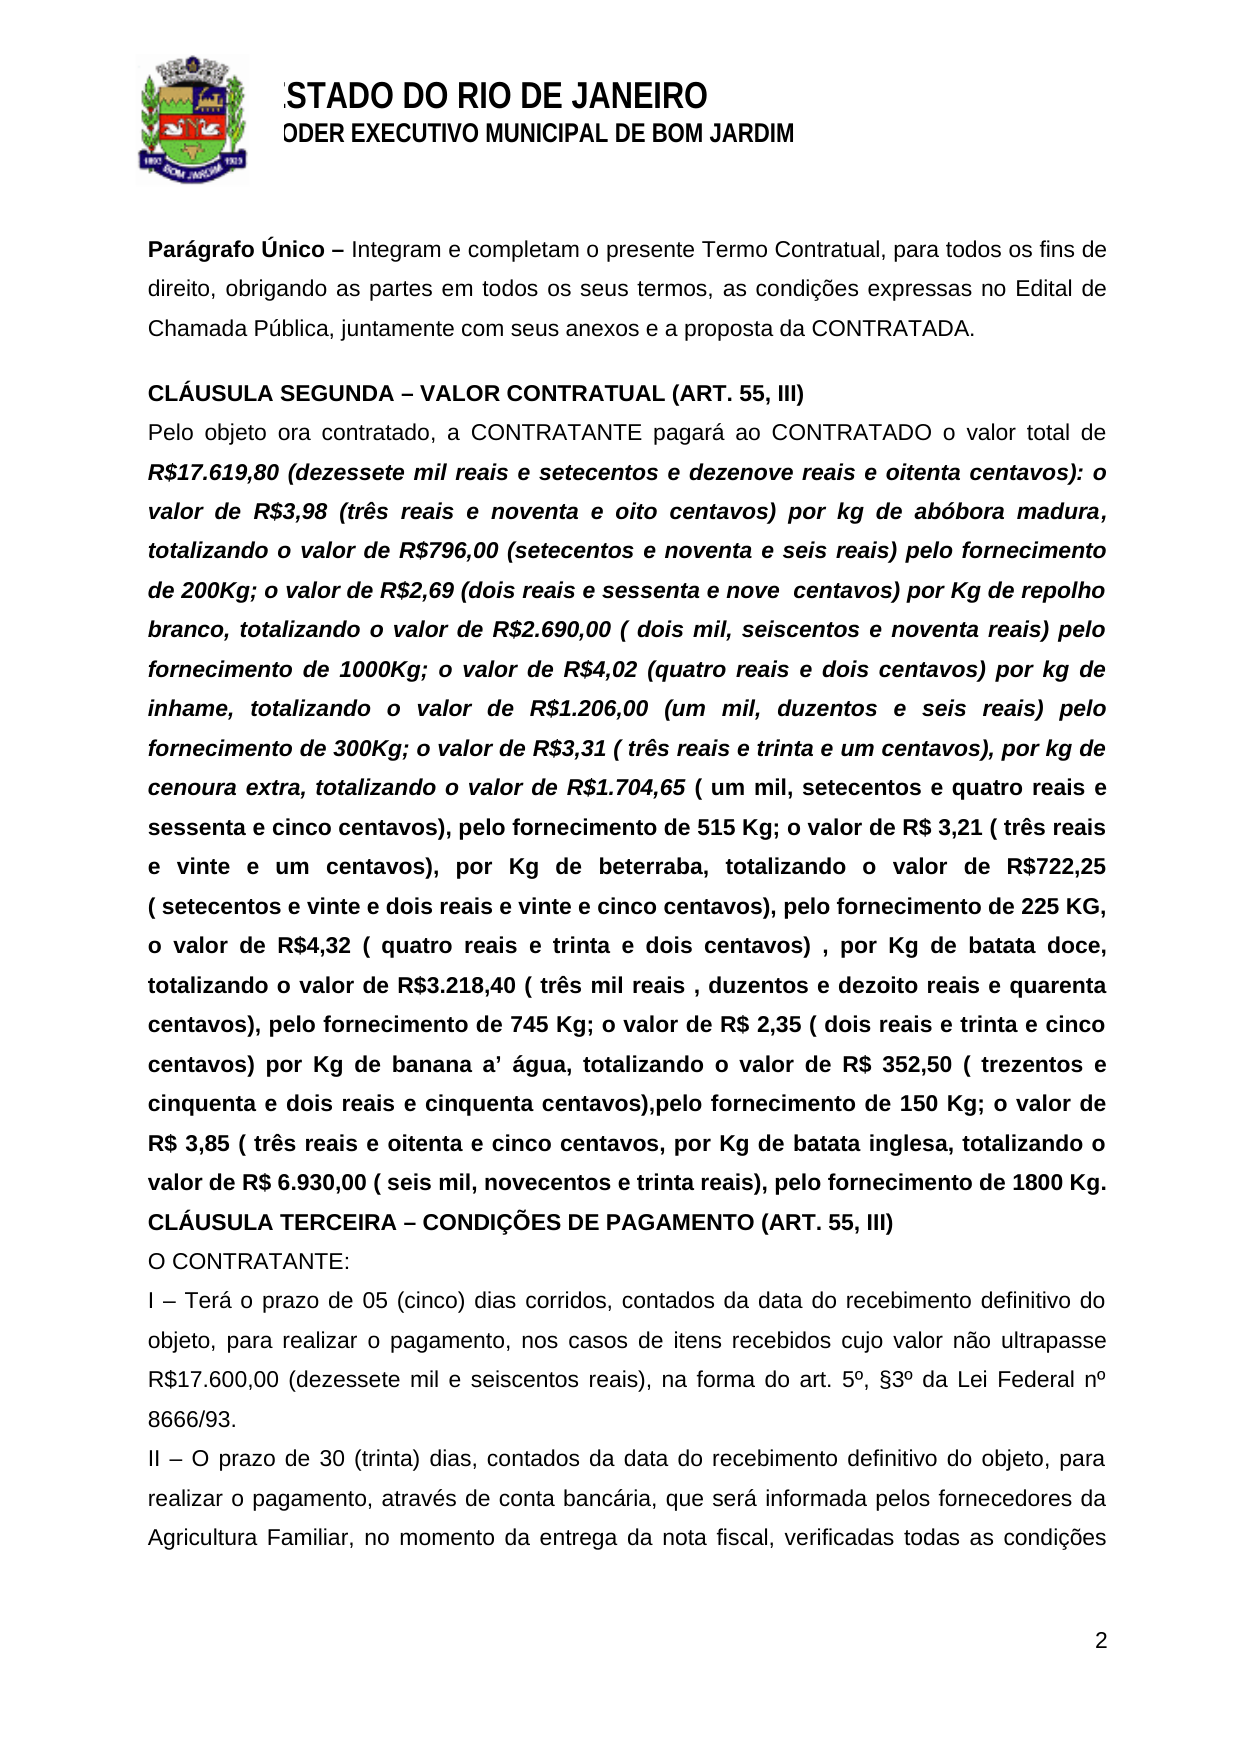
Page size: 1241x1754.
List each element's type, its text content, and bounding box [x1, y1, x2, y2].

text CLÁUSULA TERCEIRA – CONDIÇÕES DE PAGAMENTO (ART. 55, III) [148, 1208, 1107, 1235]
text O CONTRATANTE: [148, 1248, 1107, 1274]
text CLÁUSULA SEGUNDA – VALOR CONTRATUAL (ART. 55, III) [148, 379, 1107, 406]
text Parágrafo Único – Integram e completam o presente Termo Contratual, para todos os fins de direito, obrigando as partes em todos os seus termos, as condições expressas no Edital de Chamada Pública, juntamente com seus anexos e a proposta da CONTRATADA. [148, 201, 1107, 341]
text I – Terá o prazo de 05 (cinco) dias corridos, contados da data do recebimento definitivo do objeto, para realizar o pagamento, nos casos de itens recebidos cujo valor não ultrapasse R$17.600,00 (dezessete mil e seiscentos reais), na forma do art. 5º, §3º da Lei Federal nº 8666/93. [148, 1287, 1107, 1432]
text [148, 1445, 1107, 1551]
text Pelo objeto ora contratado, a CONTRATANTE pagará ao CONTRATADO o valor total de R$17.619,80 (dezessete mil reais e setecentos e dezenove reais e oitenta centavos): o valor de R$3,98 (três reais e noventa e oito centavos) por kg de abóbora madura, totalizando o valor de R$796,00 (setecentos e noventa e seis reais) pelo fornecimento de 200Kg; o valor de R$2,69 (dois reais e sessenta e nove centavos) por Kg de repolho branco, totalizando o valor de R$2.690,00 ( dois mil, seiscentos e noventa reais) pelo fornecimento de 1000Kg; o valor de R$4,02 (quatro reais e dois centavos) por kg de inhame, totalizando o valor de R$1.206,00 (um mil, duzentos e seis reais) pelo fornecimento de 300Kg; o valor de R$3,31 ( três reais e trinta e um centavos), por kg de cenoura extra, totalizando o valor de R$1.704,65 ( um mil, setecentos e quatro reais e sessenta e cinco centavos), pelo fornecimento de 515 Kg; o valor de R$ 3,21 ( três reais e vinte e um centavos), por Kg de beterraba, totalizando o valor de R$722,25 ( setecentos e vinte e dois reais e vinte e cinco centavos), pelo fornecimento de 225 KG, o valor de R$4,32 ( quatro reais e trinta e dois centavos) , por Kg de batata doce, totalizando o valor de R$3.218,40 ( três mil reais , duzentos e dezoito reais e quarenta centavos), pelo fornecimento de 745 Kg; o valor de R$ 2,35 ( dois reais e trinta e cinco centavos) por Kg de banana a’ água, totalizando o valor de R$ 352,50 ( trezentos e cinquenta e dois reais e cinquenta centavos),pelo fornecimento de 150 Kg; o valor de R$ 3,85 ( três reais e oitenta e cinco centavos, por Kg de batata inglesa, totalizando o valor de R$ 6.930,00 ( seis mil, novecentos e trinta reais), pelo fornecimento de 1800 Kg. [148, 419, 1107, 1195]
